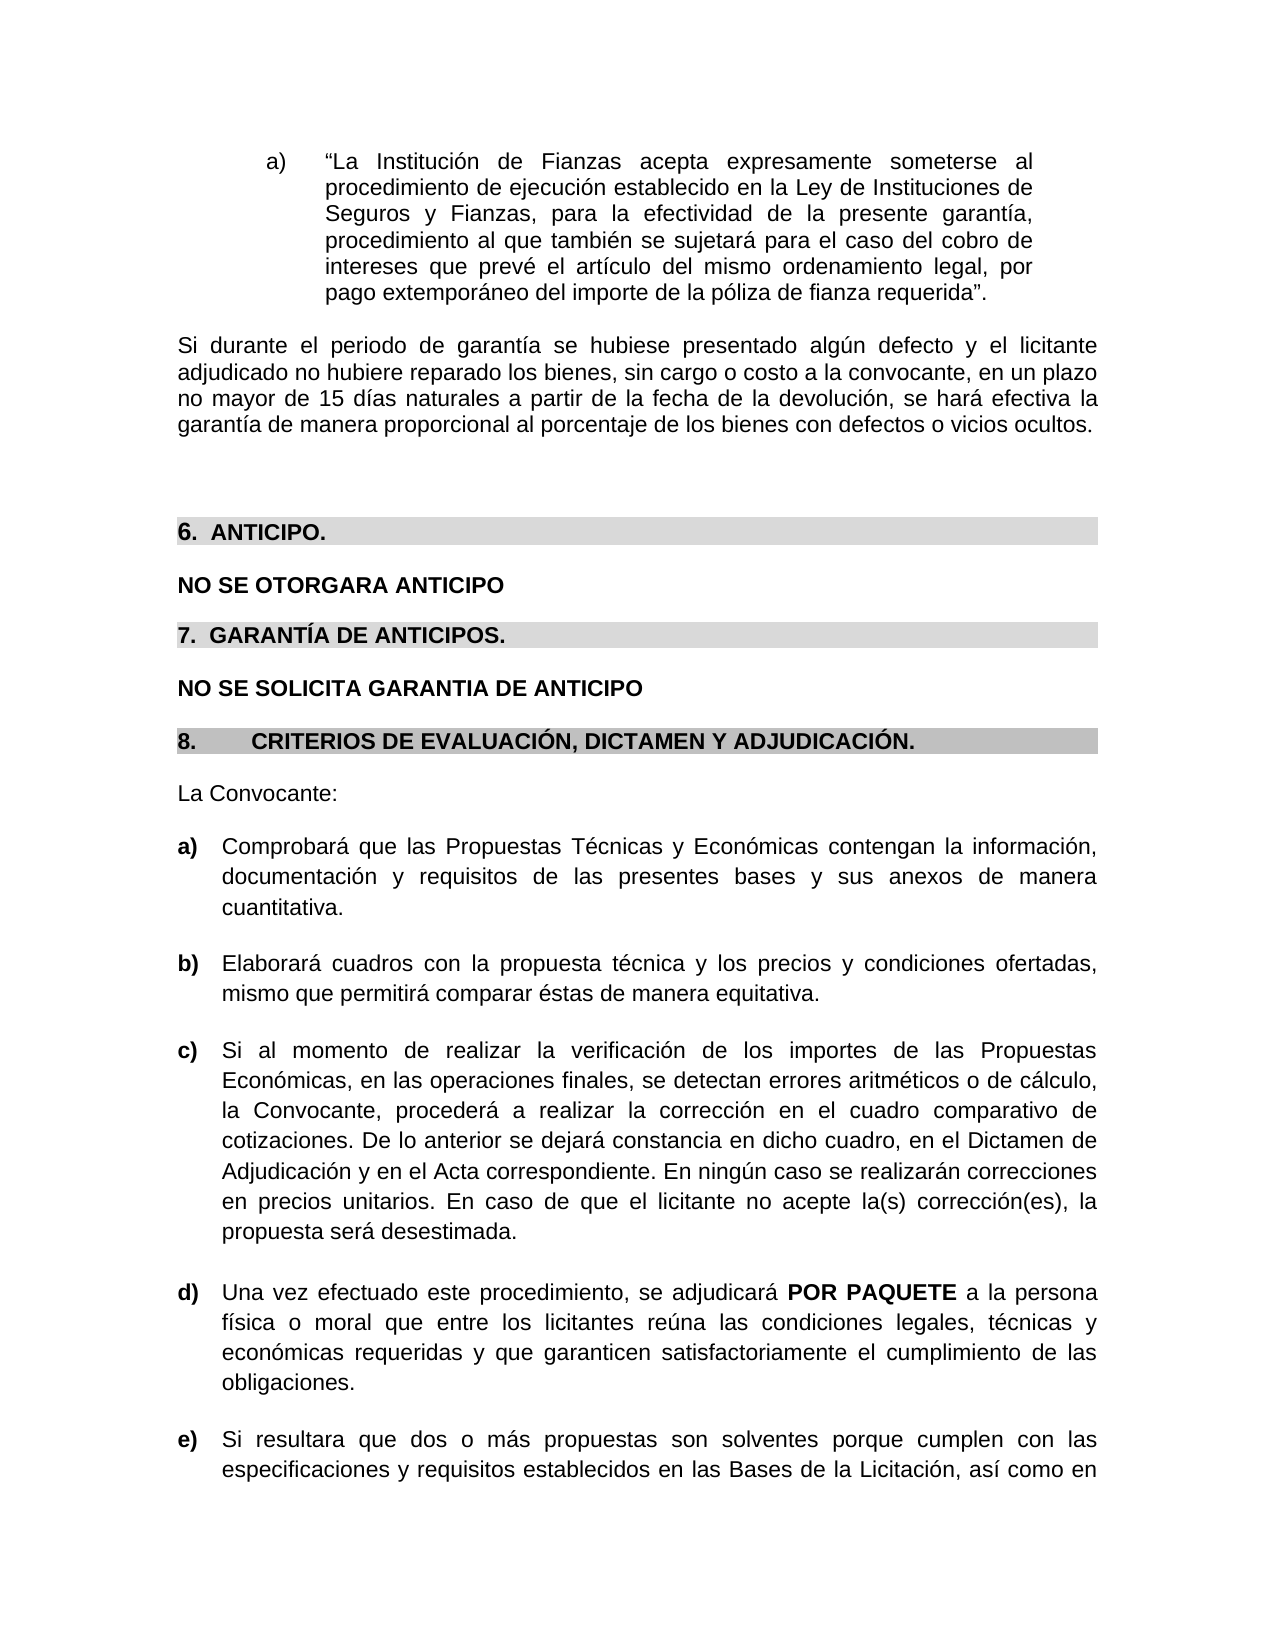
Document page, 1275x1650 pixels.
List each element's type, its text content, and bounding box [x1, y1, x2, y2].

text 7. GARANTÍA DE ANTICIPOS. [177, 622, 1098, 648]
list Comprobará que las Propuestas Técnicas y Económicas contengan la información, documentación y requisitos de las presentes bases y sus anexos de manera cuantitativa. [177, 833, 1098, 920]
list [177, 1426, 1098, 1482]
text Si durante el periodo de garantía se hubiese presentado algún defecto y el licitante adjudicado no hubiere reparado los bienes, sin cargo o costo a la convocante, en un plazo no mayor de 15 días naturales a partir de la fecha de la devolución, se hará efectiva la garantía de manera proporcional al porcentaje de los bienes con defectos o vicios ocultos. [177, 332, 1098, 438]
list “La Institución de Fianzas acepta expresamente someterse al procedimiento de ejecución establecido en la Ley de Instituciones de Seguros y Fianzas, para la efectividad de la presente garantía, procedimiento al que también se sujetará para el caso del cobro de intereses que prevé el artículo del mismo ordenamiento legal, por pago extemporáneo del importe de la póliza de fianza requerida”. [266, 148, 1033, 306]
list Si al momento de realizar la verificación de los importes de las Propuestas Económicas, en las operaciones finales, se detectan errores aritméticos o de cálculo, la Convocante, procederá a realizar la corrección en el cuadro comparativo de cotizaciones. De lo anterior se dejará constancia en dicho cuadro, en el Dictamen de Adjudicación y en el Acta correspondiente. En ningún caso se realizarán correcciones en precios unitarios. En caso de que el licitante no acepte la(s) corrección(es), la propuesta será desestimada. [177, 1037, 1098, 1244]
text La Convocante: [177, 780, 1098, 807]
list Elaborará cuadros con la propuesta técnica y los precios y condiciones ofertadas, mismo que permitirá comparar éstas de manera equitativa. [177, 950, 1098, 1007]
text 8. CRITERIOS DE EVALUACIÓN, DICTAMEN Y ADJUDICACIÓN. [177, 728, 1098, 754]
text 6. ANTICIPO. [177, 517, 1098, 545]
text NO SE SOLICITA GARANTIA DE ANTICIPO [177, 675, 1098, 701]
list Una vez efectuado este procedimiento, se adjudicará POR PAQUETE a la persona física o moral que entre los licitantes reúna las condiciones legales, técnicas y económicas requeridas y que garanticen satisfactoriamente el cumplimiento de las obligaciones. [177, 1278, 1098, 1395]
text NO SE OTORGARA ANTICIPO [177, 572, 1098, 598]
